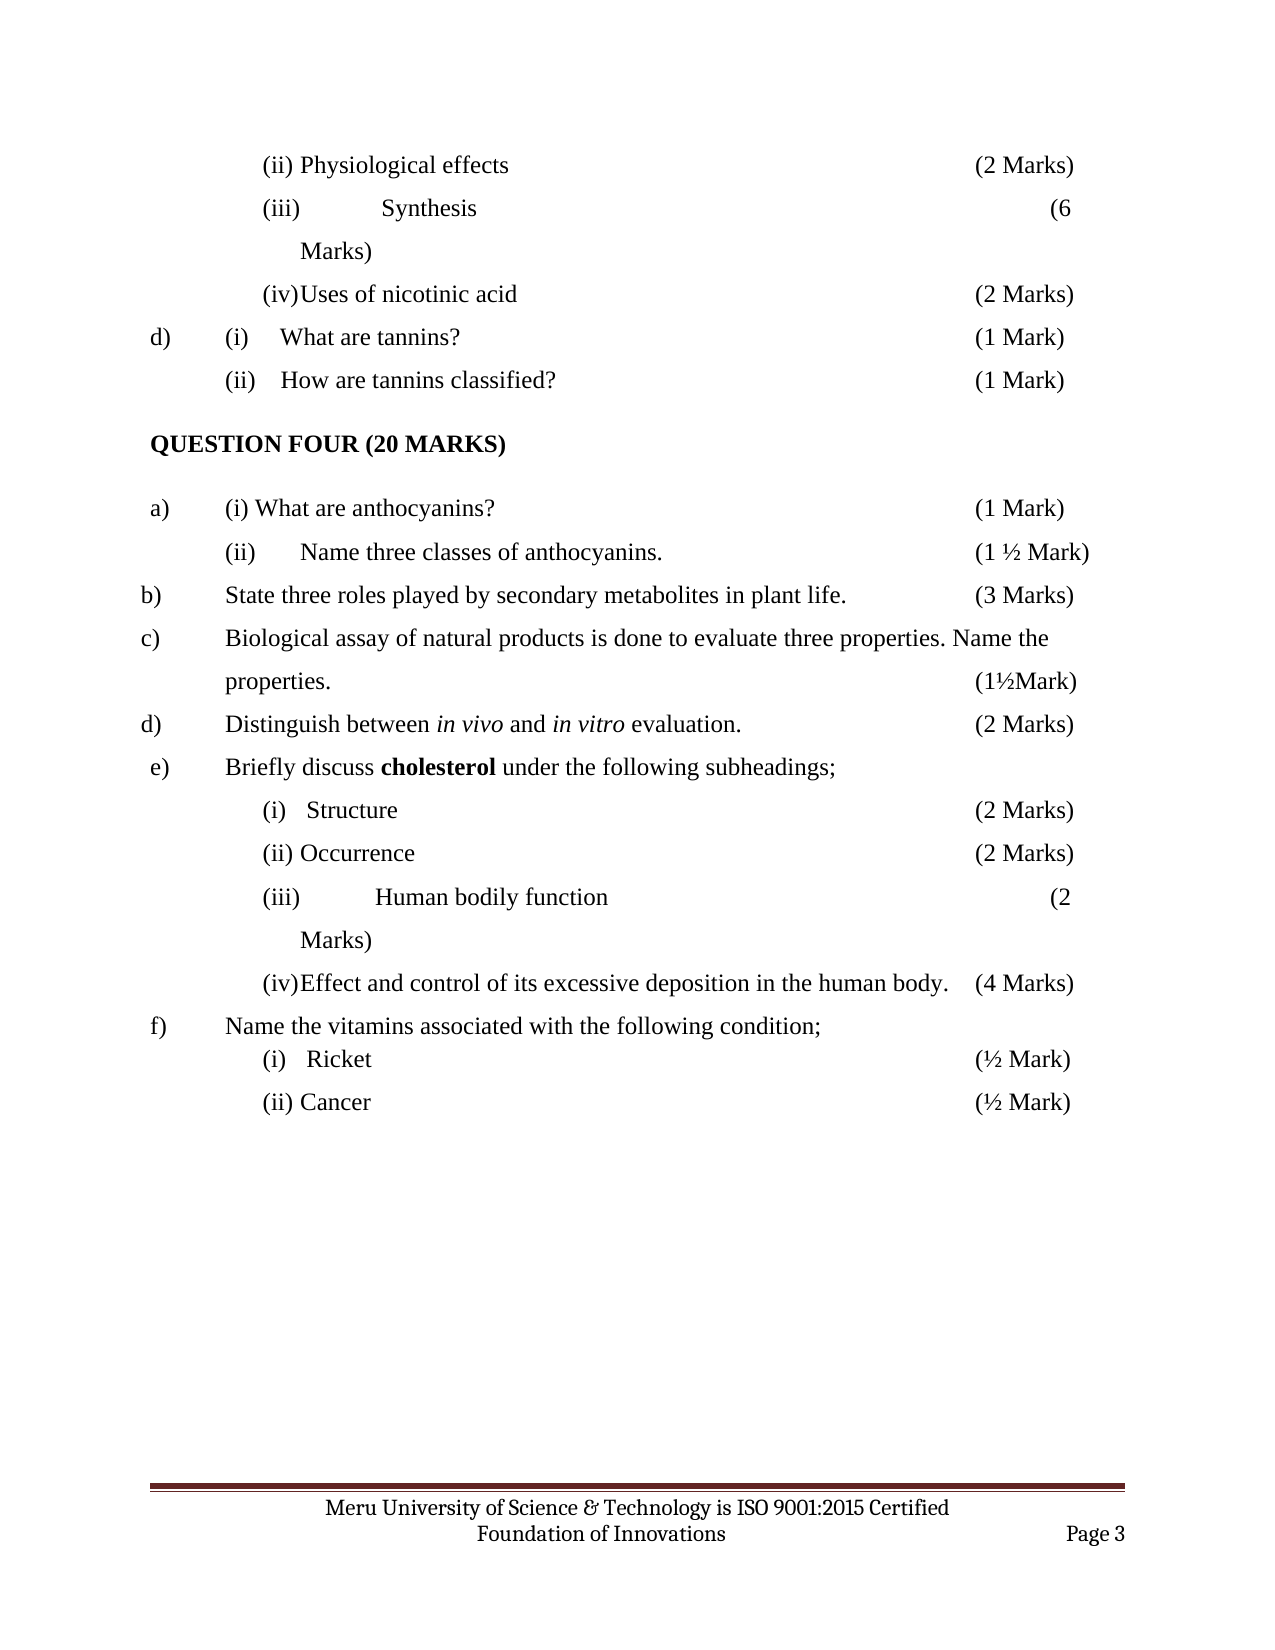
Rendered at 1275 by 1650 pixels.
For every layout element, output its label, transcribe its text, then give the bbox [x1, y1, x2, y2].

list Distinguish between in vivo and in vitro evaluation. (2 Marks) [141, 709, 1125, 738]
list (ii) How are tannins classified? (1 Mark) [225, 366, 1125, 394]
list Name three classes of anthocyanins. (1 ½ Mark) [225, 537, 1125, 565]
list Structure (2 Marks) [262, 795, 1125, 824]
list Name the vitamins associated with the following condition; [150, 1011, 1125, 1040]
list Physiological effects (2 Marks) [262, 150, 1125, 179]
text QUESTION FOUR (20 MARKS) [150, 429, 1125, 458]
list State three roles played by secondary metabolites in plant life. (3 Marks) [141, 580, 1125, 608]
list Cancer (½ Mark) [262, 1087, 1125, 1116]
list Human bodily function (2 Marks) [262, 882, 1125, 953]
list (i) What are anthocyanins? (1 Mark) [150, 493, 1125, 522]
list Effect and control of its excessive deposition in the human body. (4 Marks) [262, 968, 1125, 997]
list Occurrence (2 Marks) [262, 838, 1125, 867]
list (i) What are tannins? (1 Mark) [150, 322, 1125, 351]
list Briefly discuss cholesterol under the following subheadings; [150, 752, 1125, 781]
list Uses of nicotinic acid (2 Marks) [262, 279, 1125, 308]
list Biological assay of natural products is done to evaluate three properties. Name the properties. (1½Mark) [141, 623, 1125, 695]
list Synthesis (6 Marks) [262, 193, 1125, 265]
list Ricket (½ Mark) [262, 1044, 1125, 1073]
